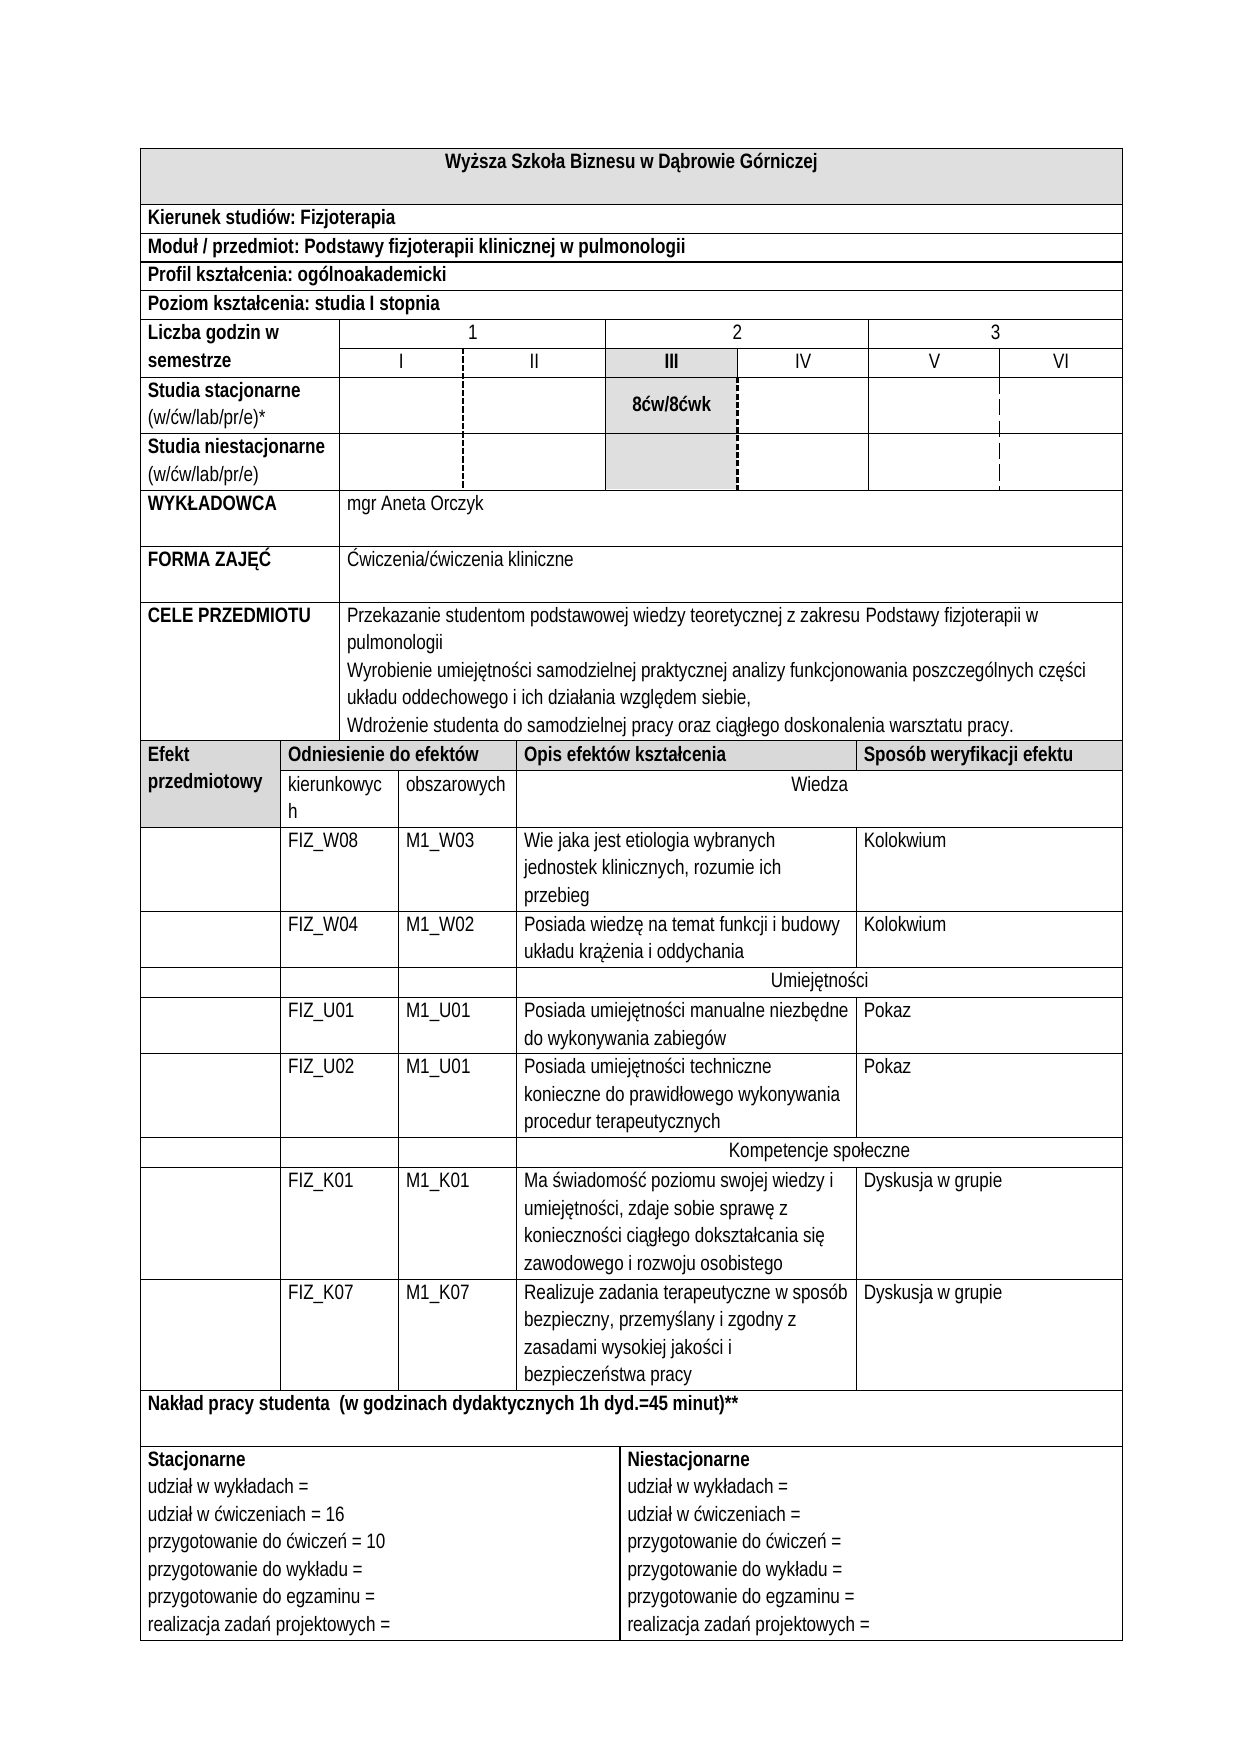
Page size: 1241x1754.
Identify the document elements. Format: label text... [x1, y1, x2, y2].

table_cell M1_K01 [399, 1168, 516, 1278]
table_cell M1_K07 [399, 1280, 516, 1390]
table_cell [738, 434, 868, 489]
table_cell Kierunek studiów: Fizjoterapia [141, 205, 1122, 232]
table_cell Kompetencje społeczne [517, 1138, 1122, 1167]
table_cell 2 [606, 320, 868, 348]
table_cell Poziom kształcenia: studia I stopnia [141, 291, 1122, 319]
table_cell FIZ_K01 [281, 1168, 398, 1278]
table_cell 1 [340, 320, 605, 348]
table_cell Liczba godzin w semestrze [141, 320, 339, 377]
table_cell III [606, 349, 737, 377]
table_cell Pokaz [857, 1054, 1122, 1137]
table_cell [340, 434, 463, 489]
table_cell Umiejętności [517, 968, 1122, 997]
table_cell Odniesienie do efektów [281, 741, 516, 770]
table_cell [869, 378, 1000, 433]
table_cell Moduł / przedmiot: Podstawy fizjoterapii klinicznej w pulmonologii [141, 234, 1122, 261]
table_cell [1000, 434, 1122, 489]
table_cell Nakład pracy studenta (w godzinach dydaktycznych 1h dyd.=45 minut)** [141, 1391, 1122, 1446]
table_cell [621, 1447, 1122, 1640]
table_cell [463, 378, 605, 433]
table_cell Studia stacjonarne (w/ćw/lab/pr/e)* [141, 378, 339, 433]
table_cell [141, 1280, 280, 1390]
table_cell Ćwiczenia/ćwiczenia kliniczne [340, 547, 1122, 602]
table_cell Pokaz [857, 998, 1122, 1053]
table_cell M1_U01 [399, 1054, 516, 1137]
table_cell [141, 998, 280, 1053]
table_cell [141, 828, 280, 911]
table_cell [141, 1168, 280, 1278]
table_cell Posiada umiejętności techniczne konieczne do prawidłowego wykonywania procedur terapeutycznych [517, 1054, 856, 1137]
table_cell 8ćw/8ćwk [606, 378, 737, 433]
table_cell Ma świadomość poziomu swojej wiedzy i umiejętności, zdaje sobie sprawę z konieczności ciągłego dokształcania się zawodowego i rozwoju osobistego [517, 1168, 856, 1278]
table_cell kierunkowych [281, 771, 398, 827]
table_cell FIZ_W08 [281, 828, 398, 911]
table_cell Posiada wiedzę na temat funkcji i budowy układu krążenia i oddychania [517, 912, 856, 967]
table_cell WYKŁADOWCA [141, 491, 339, 546]
table_cell FORMA ZAJĘĆ [141, 547, 339, 602]
table_cell 3 [869, 320, 1122, 348]
table_cell [141, 1138, 280, 1167]
table_cell Kolokwium [857, 912, 1122, 967]
table_cell M1_U01 [399, 998, 516, 1053]
table_header Wyższa Szkoła Biznesu w Dąbrowie Górniczej [141, 149, 1122, 204]
table_cell Dyskusja w grupie [857, 1280, 1122, 1390]
table_cell Wiedza [517, 771, 1122, 827]
table_cell Opis efektów kształcenia [517, 741, 856, 770]
table_cell M1_W03 [399, 828, 516, 911]
table_cell VI [1000, 349, 1122, 377]
table_cell FIZ_U02 [281, 1054, 398, 1137]
table_cell [141, 912, 280, 967]
table_cell obszarowych [399, 771, 516, 827]
table_cell V [869, 349, 999, 377]
table_cell [869, 434, 1000, 489]
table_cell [141, 1447, 619, 1640]
table_cell CELE PRZEDMIOTU [141, 603, 339, 740]
table_cell Realizuje zadania terapeutyczne w sposób bezpieczny, przemyślany i zgodny z zasadami wysokiej jakości i bezpieczeństwa pracy [517, 1280, 856, 1390]
table_cell II [463, 349, 605, 377]
table_cell Wie jaka jest etiologia wybranych jednostek klinicznych, rozumie ich przebieg [517, 828, 856, 911]
table_cell M1_W02 [399, 912, 516, 967]
table_cell Dyskusja w grupie [857, 1168, 1122, 1278]
table_cell [399, 1138, 516, 1167]
table_cell I [340, 349, 463, 377]
table_cell FIZ_W04 [281, 912, 398, 967]
table_cell Studia niestacjonarne (w/ćw/lab/pr/e) [141, 434, 339, 489]
table_cell Posiada umiejętności manualne niezbędne do wykonywania zabiegów [517, 998, 856, 1053]
table_cell FIZ_U01 [281, 998, 398, 1053]
table_cell [738, 378, 868, 433]
table_cell FIZ_K07 [281, 1280, 398, 1390]
table_cell [141, 1054, 280, 1137]
table_cell mgr Aneta Orczyk [340, 491, 1122, 546]
table_cell [606, 434, 737, 489]
table_cell [141, 968, 280, 997]
table_cell [281, 968, 398, 997]
table_cell [340, 378, 463, 433]
table_cell Profil kształcenia: ogólnoakademicki [141, 263, 1122, 290]
table_cell Przekazanie studentom podstawowej wiedzy teoretycznej z zakresu Podstawy fizjoterapii w pulmonologii Wyrobienie umiejętności samodzielnej praktycznej analizy funkcjonowania poszczególnych części układu oddechowego i ich działania względem siebie, Wdrożenie studenta do samodzielnej pracy oraz ciągłego doskonalenia warsztatu pracy. [340, 603, 1122, 740]
table_cell [463, 434, 605, 489]
table_cell [399, 968, 516, 997]
table_cell IV [738, 349, 868, 377]
table_cell Efekt przedmiotowy [141, 741, 280, 827]
table_cell [1000, 378, 1122, 433]
table_cell Sposób weryfikacji efektu [857, 741, 1122, 770]
table_cell Kolokwium [857, 828, 1122, 911]
table_cell [281, 1138, 398, 1167]
